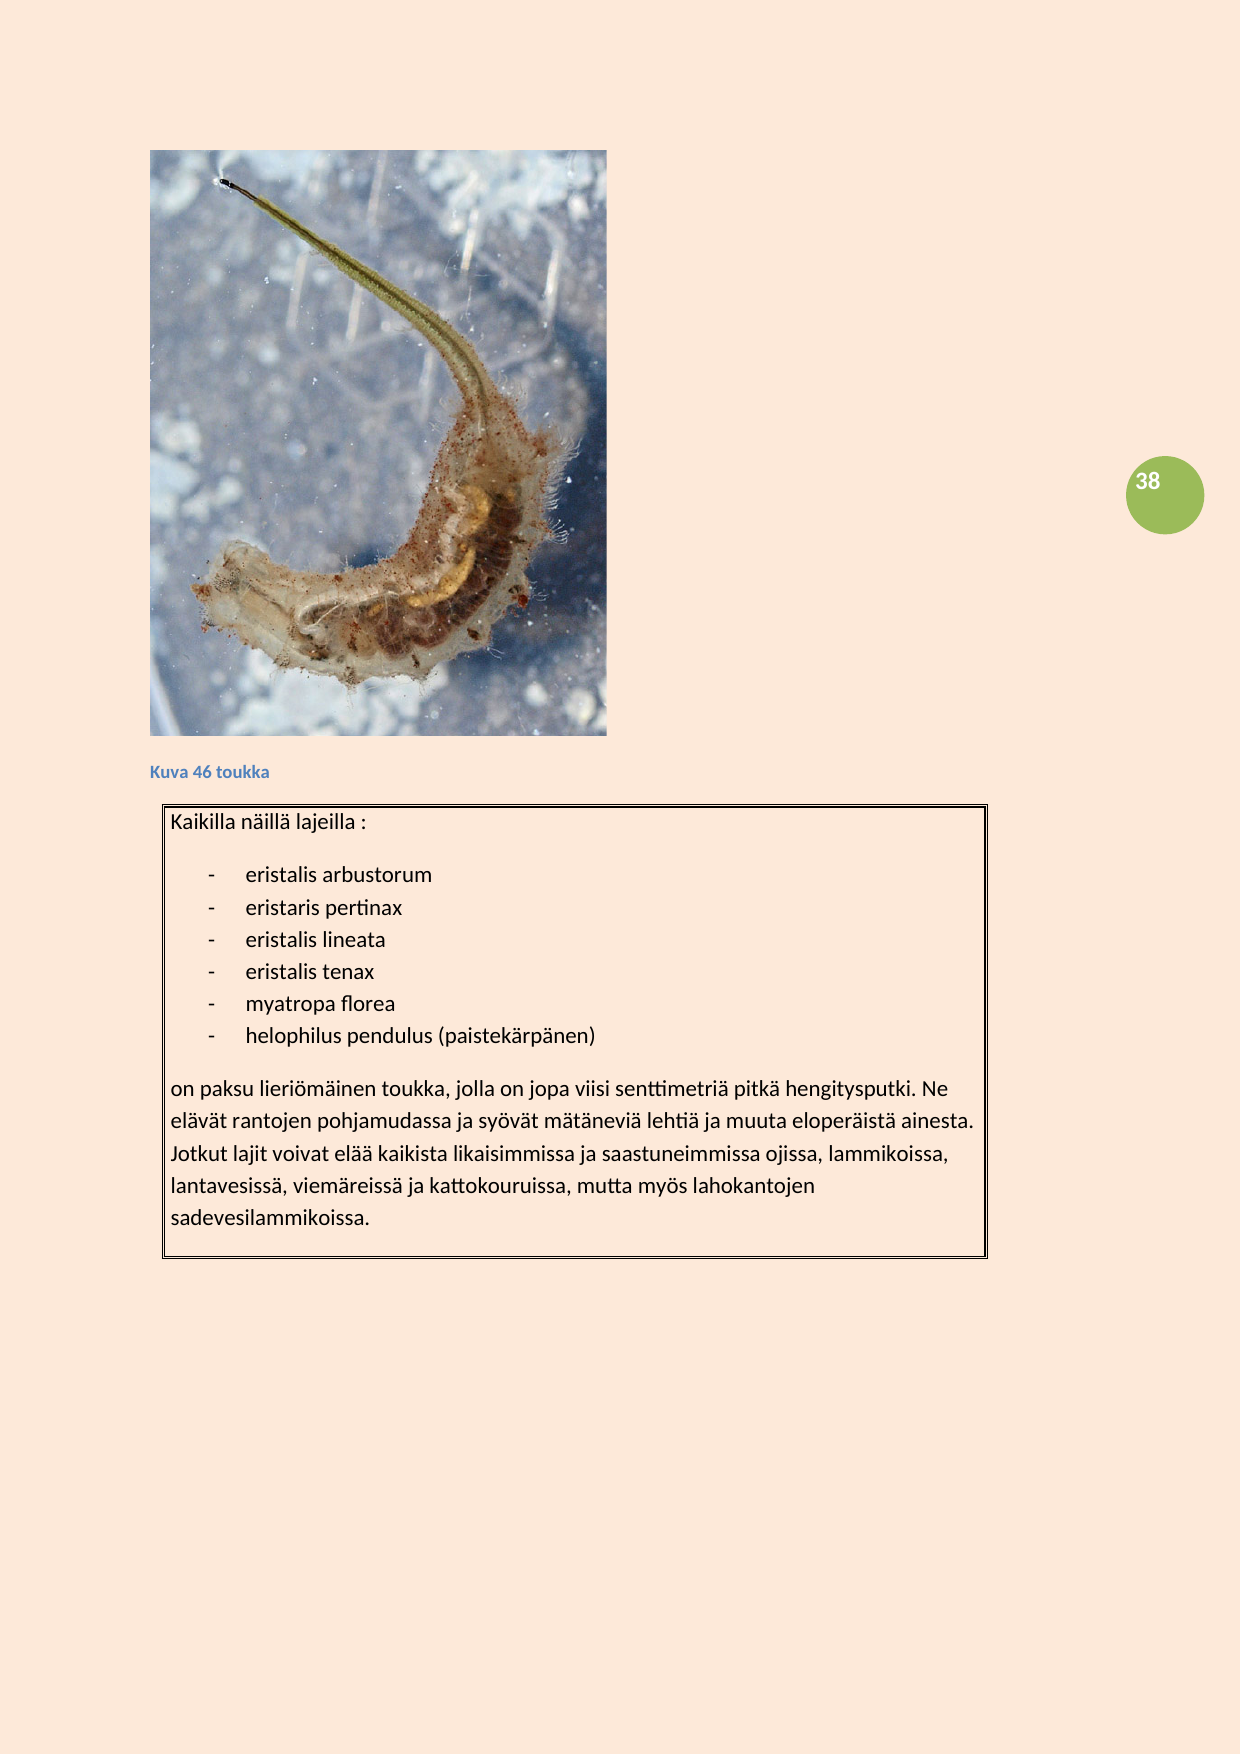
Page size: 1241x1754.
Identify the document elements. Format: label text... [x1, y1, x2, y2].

picture [150, 150, 607, 736]
table_header Kaikilla näillä lajeilla : eristalis arbustorum eristaris pertinax eristalis lineata eristalis tenax myatropa florea helophilus pendulus (paistekärpänen) on paksu lieriömäinen toukka, jolla on jopa viisi senttimetriä pitkä hengitysputki. Ne elävät rantojen pohjamudassa ja syövät mätäneviä lehtiä ja muuta eloperäistä ainesta. Jotkut lajit voivat elää kaikista likaisimmissa ja saastuneimmissa ojissa, lammikoissa, lantavesissä, viemäreissä ja kattokouruissa, mutta myös lahokantojen sadevesilammikoissa. [165, 808, 984, 1256]
